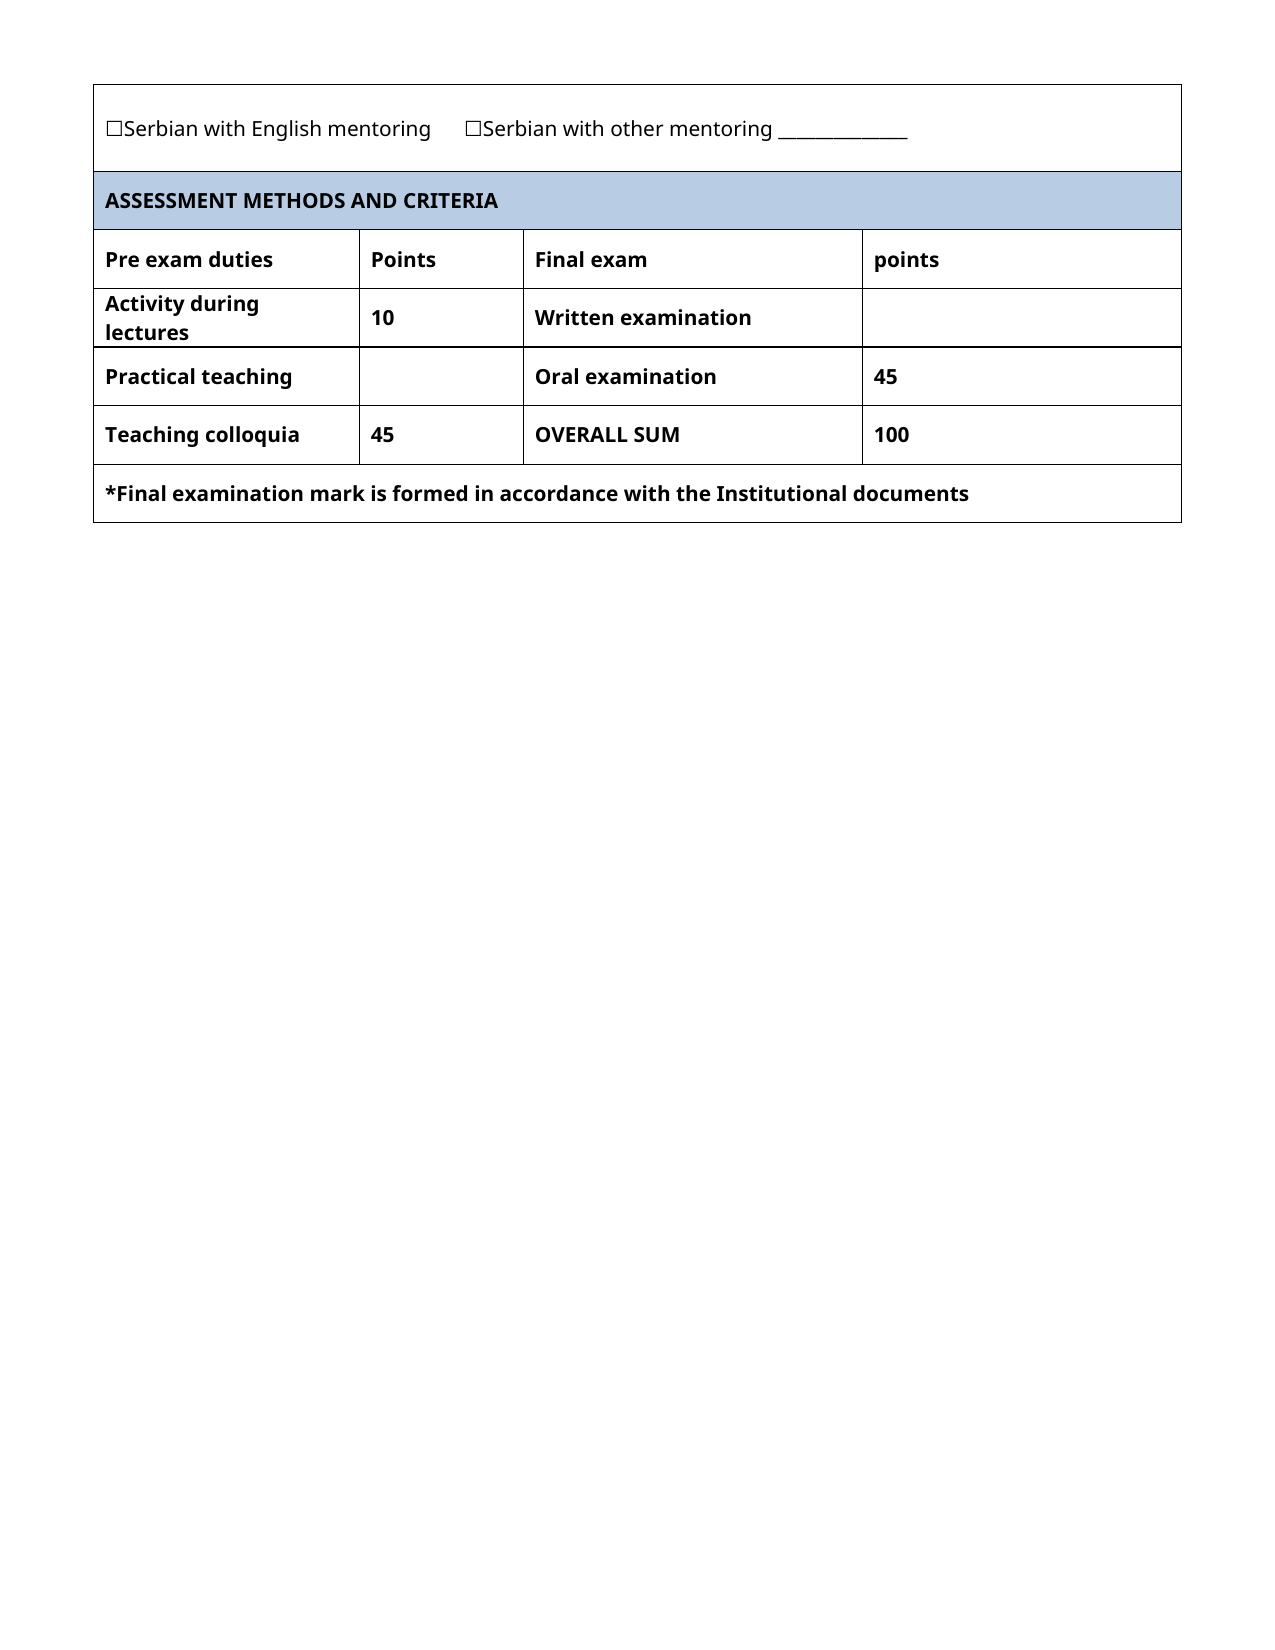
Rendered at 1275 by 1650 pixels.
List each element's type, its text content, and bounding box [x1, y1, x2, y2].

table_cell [94, 85, 1181, 171]
table_cell Pre exam duties [94, 230, 359, 288]
table_cell Points [360, 230, 523, 288]
table_cell 10 [360, 289, 523, 346]
table_cell 45 [863, 348, 1181, 405]
table_cell OVERALL SUM [524, 406, 862, 463]
table_cell points [863, 230, 1181, 288]
table_cell [863, 289, 1181, 346]
table_cell 100 [863, 406, 1181, 463]
table_cell ASSESSMENT METHODS AND CRITERIA [94, 172, 1181, 229]
table_cell Written examination [524, 289, 862, 346]
table_cell Final exam [524, 230, 862, 288]
table_cell 45 [360, 406, 523, 463]
table_cell *Final examination mark is formed in accordance with the Institutional documents [94, 465, 1181, 522]
table_cell Practical teaching [94, 348, 359, 405]
table_cell Oral examination [524, 348, 862, 405]
table_cell [360, 348, 523, 405]
table_cell Teaching colloquia [94, 406, 359, 463]
table_cell Activity during lectures [94, 289, 359, 346]
